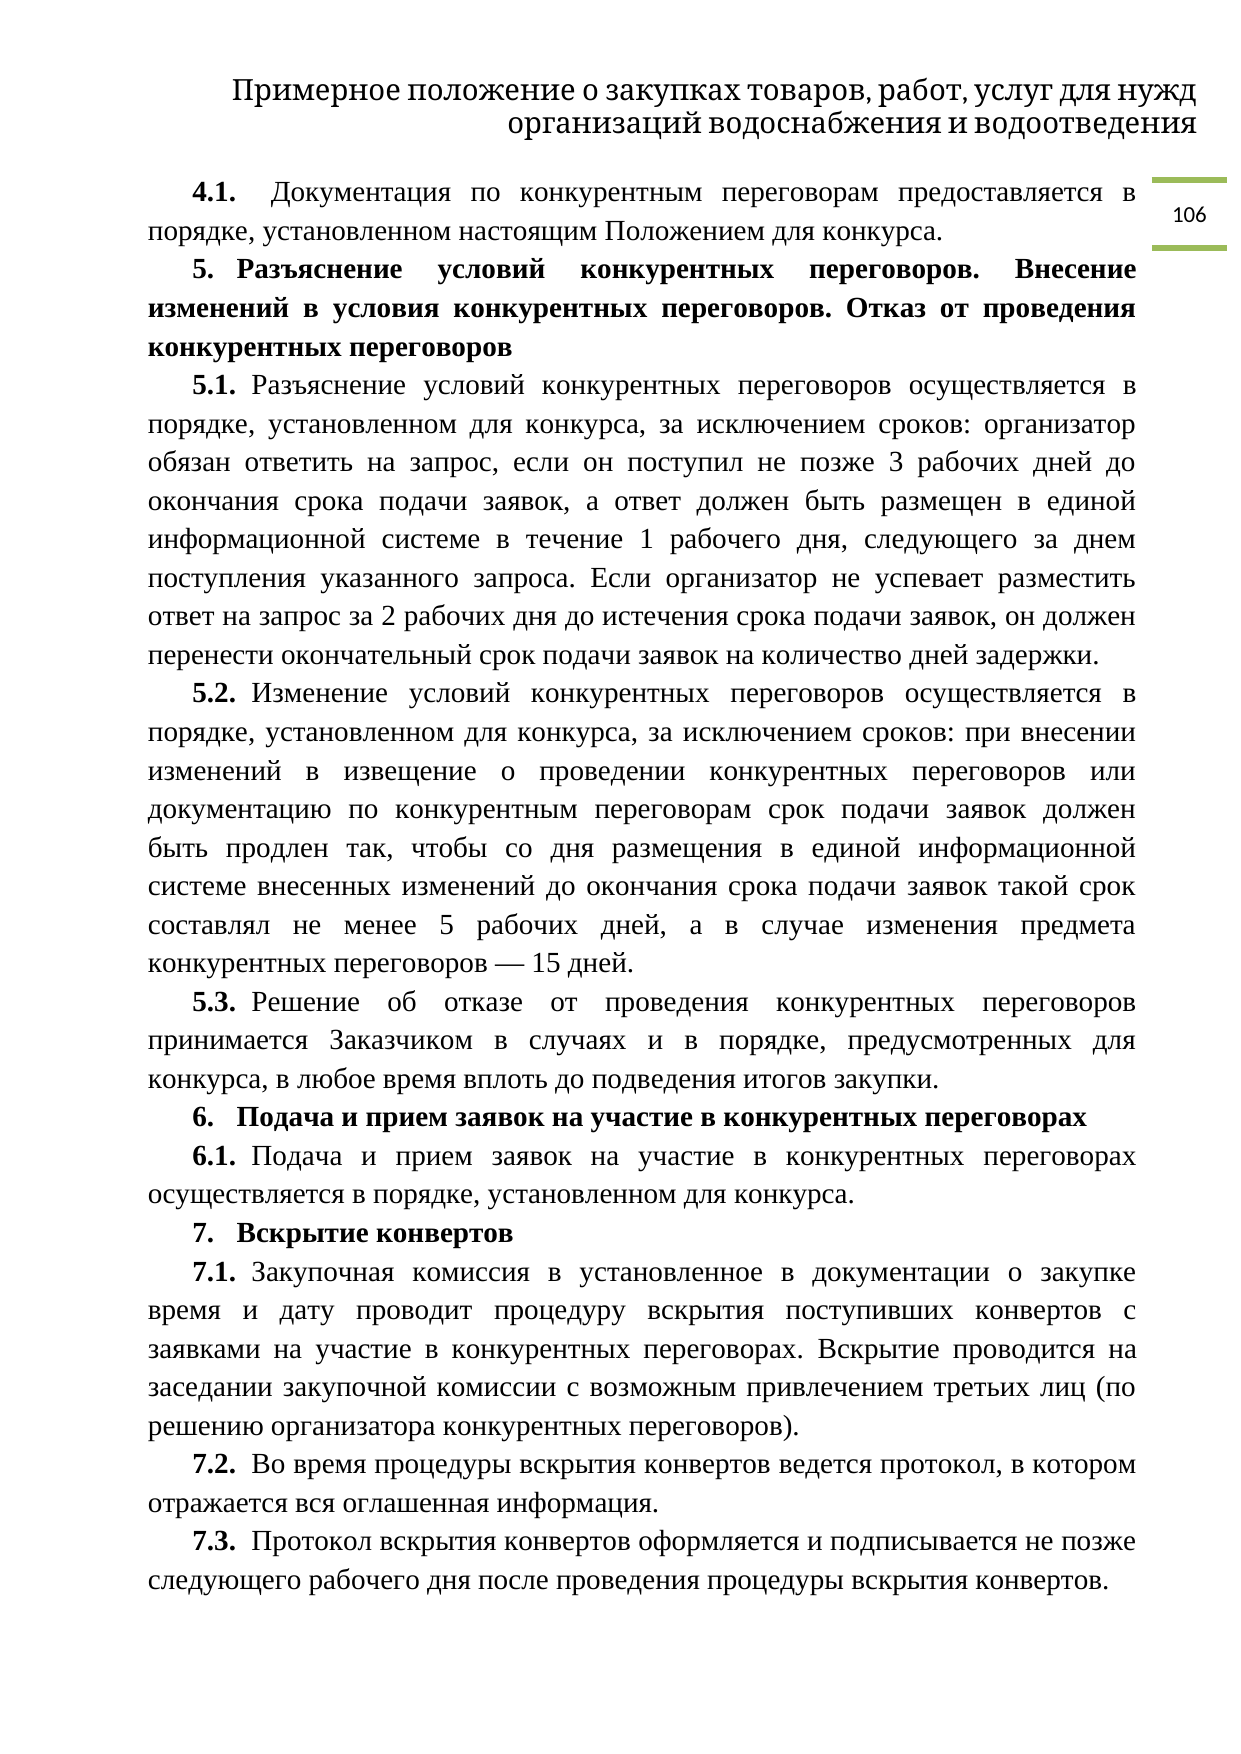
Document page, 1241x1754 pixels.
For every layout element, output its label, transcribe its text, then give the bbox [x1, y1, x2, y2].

list Подача и прием заявок на участие в конкурентных переговорах осуществляется в порядке, установленном для конкурса. [148, 1138, 1137, 1210]
list Изменение условий конкурентных переговоров осуществляется в порядке, установленном для конкурса, за исключением сроков: при внесении изменений в извещение о проведении конкурентных переговоров или документацию по конкурентным переговорам срок подачи заявок должен быть продлен так, чтобы со дня размещения в единой информационной системе внесенных изменений до окончания срока подачи заявок такой срок составлял не менее 5 рабочих дней, а в случае изменения предмета конкурентных переговоров — 15 дней. [148, 676, 1137, 979]
list Документация по конкурентным переговорам предоставляется в порядке, установленном настоящим Положением для конкурса. [148, 174, 1137, 247]
list Разъяснение условий конкурентных переговоров. Внесение изменений в условия конкурентных переговоров. Отказ от проведения конкурентных переговоров [148, 252, 1137, 362]
list Разъяснение условий конкурентных переговоров осуществляется в порядке, установленном для конкурса, за исключением сроков: организатор обязан ответить на запрос, если он поступил не позже 3 рабочих дней до окончания срока подачи заявок, а ответ должен быть размещен в единой информационной системе в течение 1 рабочего дня, следующего за днем поступления указанного запроса. Если организатор не успевает разместить ответ на запрос за 2 рабочих дня до истечения срока подачи заявок, он должен перенести окончательный срок подачи заявок на количество дней задержки. [148, 367, 1137, 671]
list Подача и прием заявок на участие в конкурентных переговорах [148, 1099, 1137, 1133]
list Вскрытие конвертов [148, 1215, 1137, 1249]
list Решение об отказе от проведения конкурентных переговоров принимается Заказчиком в случаях и в порядке, предусмотренных для конкурса, в любое время вплоть до подведения итогов закупки. [148, 984, 1137, 1094]
list Протокол вскрытия конвертов оформляется и подписывается не позже следующего рабочего дня после проведения процедуры вскрытия конвертов. [148, 1523, 1137, 1596]
list Во время процедуры вскрытия конвертов ведется протокол, в котором отражается вся оглашенная информация. [148, 1446, 1137, 1518]
list Закупочная комиссия в установленное в документации о закупке время и дату проводит процедуру вскрытия поступивших конвертов с заявками на участие в конкурентных переговорах. Вскрытие проводится на заседании закупочной комиссии с возможным привлечением третьих лиц (по решению организатора конкурентных переговоров). [148, 1254, 1137, 1441]
